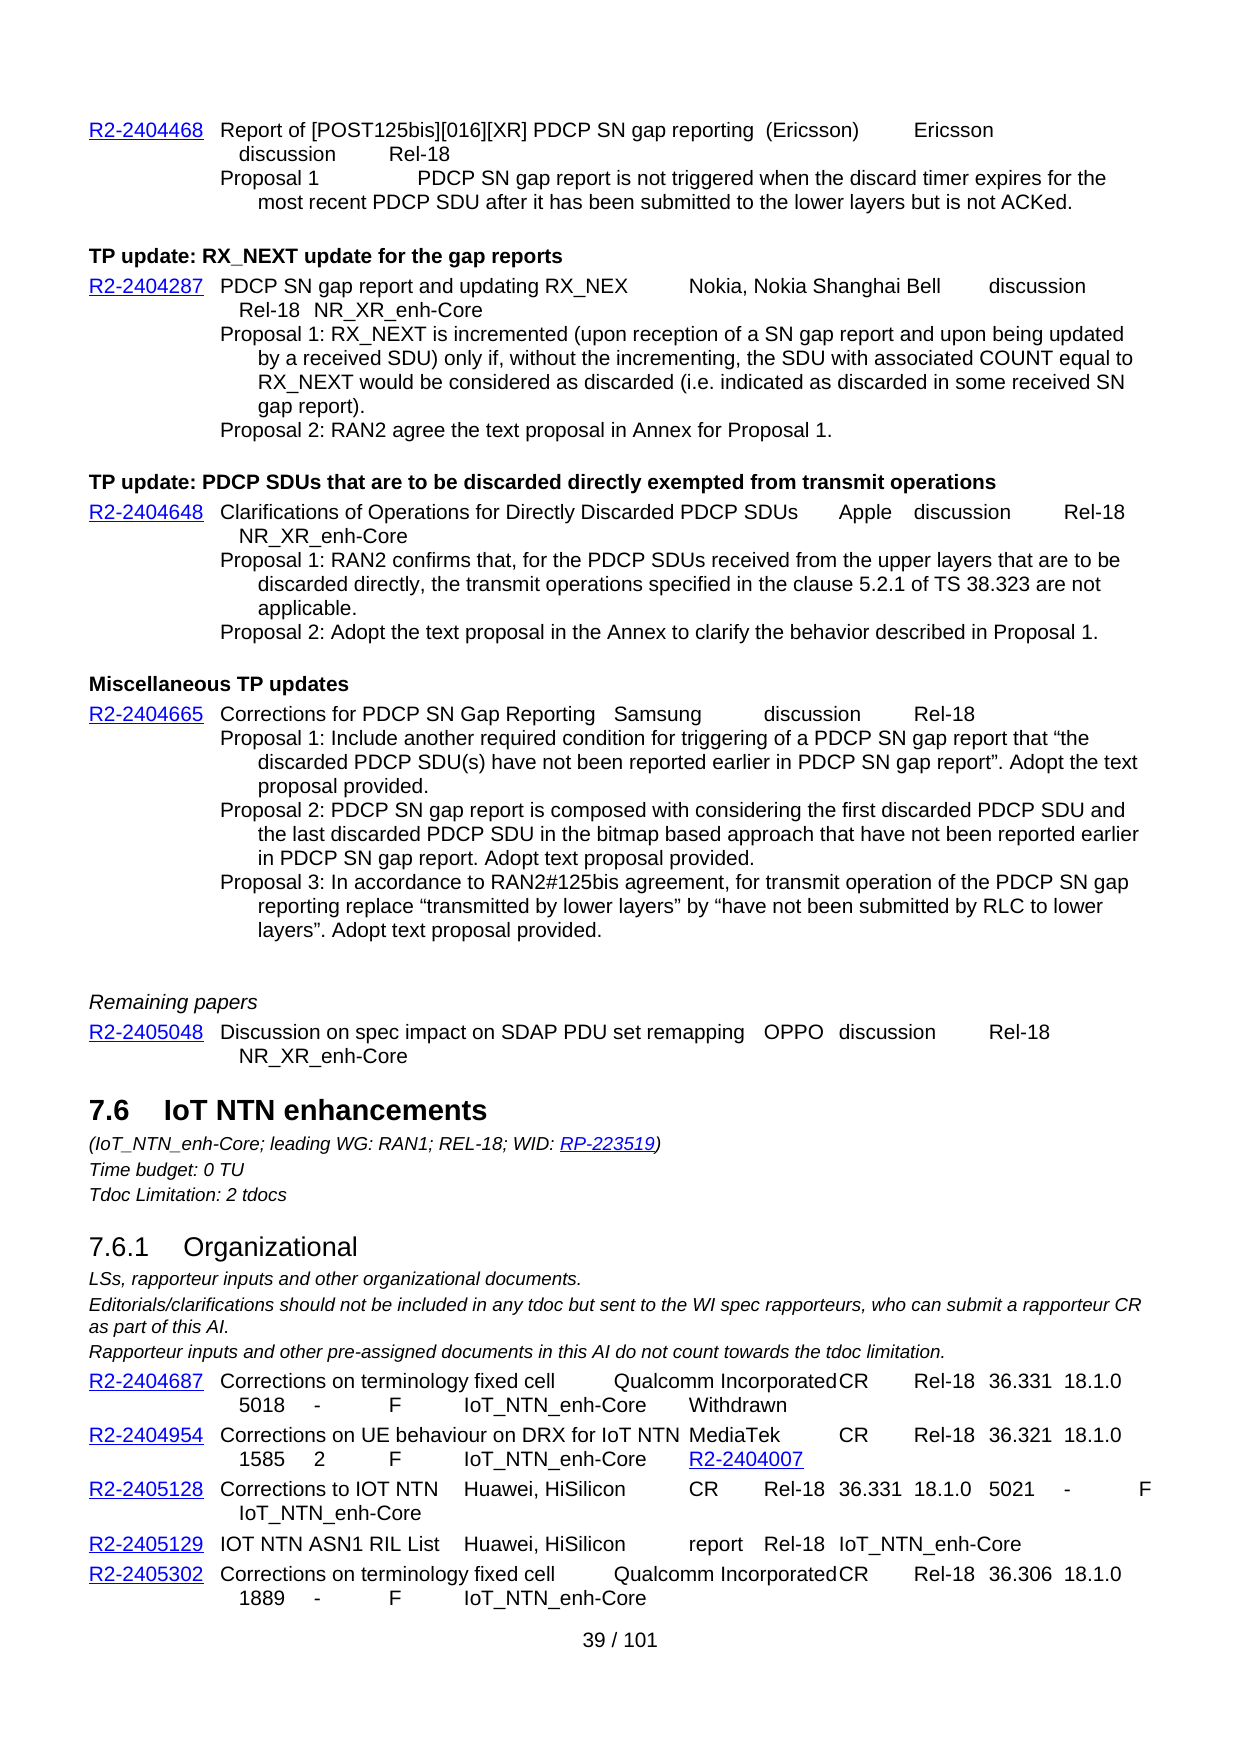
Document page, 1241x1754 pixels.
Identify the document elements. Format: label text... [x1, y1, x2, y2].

text (IoT_NTN_enh-Core; leading WG: RAN1; REL-18; WID: RP-223519) [89, 1133, 1152, 1154]
title R2-2404287 PDCP SN gap report and updating RX_NEX Nokia, Nokia Shanghai Bell discussion Rel-18 NR_XR_enh-Core [89, 274, 1152, 322]
text Editorials/clarifications should not be included in any tdoc but sent to the WI spec rapporteurs, who can submit a rapporteur CR as part of this AI. [89, 1294, 1152, 1337]
title R2-2404468 Report of [POST125bis][016][XR] PDCP SN gap reporting (Ericsson) Ericsson discussion Rel-18 [89, 118, 1152, 166]
text Proposal 3: In accordance to RAN2#125bis agreement, for transmit operation of the PDCP SN gap reporting replace “transmitted by lower layers” by “have not been submitted by RLC to lower layers”. Adopt text proposal provided. [220, 870, 1152, 942]
text Proposal 1: Include another required condition for triggering of a PDCP SN gap report that “the discarded PDCP SDU(s) have not been reported earlier in PDCP SN gap report”. Adopt the text proposal provided. [220, 726, 1152, 798]
text Tdoc Limitation: 2 tdocs [89, 1184, 1152, 1206]
title R2-2405129 IOT NTN ASN1 RIL List Huawei, HiSilicon report Rel-18 IoT_NTN_enh-Core [89, 1531, 1152, 1555]
subtitle 7.6 IoT NTN enhancements [89, 1093, 1152, 1126]
text Proposal 2: Adopt the text proposal in the Annex to clarify the behavior described in Proposal 1. [220, 620, 1152, 644]
text Proposal 1: RX_NEXT is incremented (upon reception of a SN gap report and upon being updated by a received SDU) only if, without the incrementing, the SDU with associated COUNT equal to RX_NEXT would be considered as discarded (i.e. indicated as discarded in some received SN gap report). [220, 322, 1152, 418]
title R2-2404954 Corrections on UE behaviour on DRX for IoT NTN MediaTek CR Rel-18 36.321 18.1.0 1585 2 F IoT_NTN_enh-Core R2-2404007 [89, 1423, 1152, 1471]
text LSs, rapporteur inputs and other organizational documents. [89, 1268, 1152, 1290]
title R2-2404665 Corrections for PDCP SN Gap Reporting Samsung discussion Rel-18 [89, 702, 1152, 726]
title R2-2404648 Clarifications of Operations for Directly Discarded PDCP SDUs Apple discussion Rel-18 NR_XR_enh-Core [89, 500, 1152, 548]
title R2-2405302 Corrections on terminology fixed cell Qualcomm Incorporated CR Rel-18 36.306 18.1.0 1889 - F IoT_NTN_enh-Core [89, 1562, 1152, 1609]
text Remaining papers [89, 990, 1152, 1014]
text Proposal 2: RAN2 agree the text proposal in Annex for Proposal 1. [220, 418, 1152, 442]
text Time budget: 0 TU [89, 1158, 1152, 1180]
text Miscellaneous TP updates [89, 672, 1152, 696]
title R2-2405048 Discussion on spec impact on SDAP PDU set remapping OPPO discussion Rel-18 NR_XR_enh-Core [89, 1020, 1152, 1068]
subtitle 7.6.1 Organizational [89, 1231, 1152, 1262]
text Proposal 2: PDCP SN gap report is composed with considering the first discarded PDCP SDU and the last discarded PDCP SDU in the bitmap based approach that have not been reported earlier in PDCP SN gap report. Adopt text proposal provided. [220, 798, 1152, 870]
title R2-2404687 Corrections on terminology fixed cell Qualcomm Incorporated CR Rel-18 36.331 18.1.0 5018 - F IoT_NTN_enh-Core Withdrawn [89, 1369, 1152, 1417]
text Proposal 1 PDCP SN gap report is not triggered when the discard timer expires for the most recent PDCP SDU after it has been submitted to the lower layers but is not ACKed. [220, 166, 1152, 214]
text Proposal 1: RAN2 confirms that, for the PDCP SDUs received from the upper layers that are to be discarded directly, the transmit operations specified in the clause 5.2.1 of TS 38.323 are not applicable. [220, 548, 1152, 620]
text TP update: PDCP SDUs that are to be discarded directly exempted from transmit operations [89, 470, 1152, 494]
text TP update: RX_NEXT update for the gap reports [89, 244, 1152, 268]
title R2-2405128 Corrections to IOT NTN Huawei, HiSilicon CR Rel-18 36.331 18.1.0 5021 - F IoT_NTN_enh-Core [89, 1477, 1152, 1525]
text Rapporteur inputs and other pre-assigned documents in this AI do not count towards the tdoc limitation. [89, 1341, 1152, 1363]
